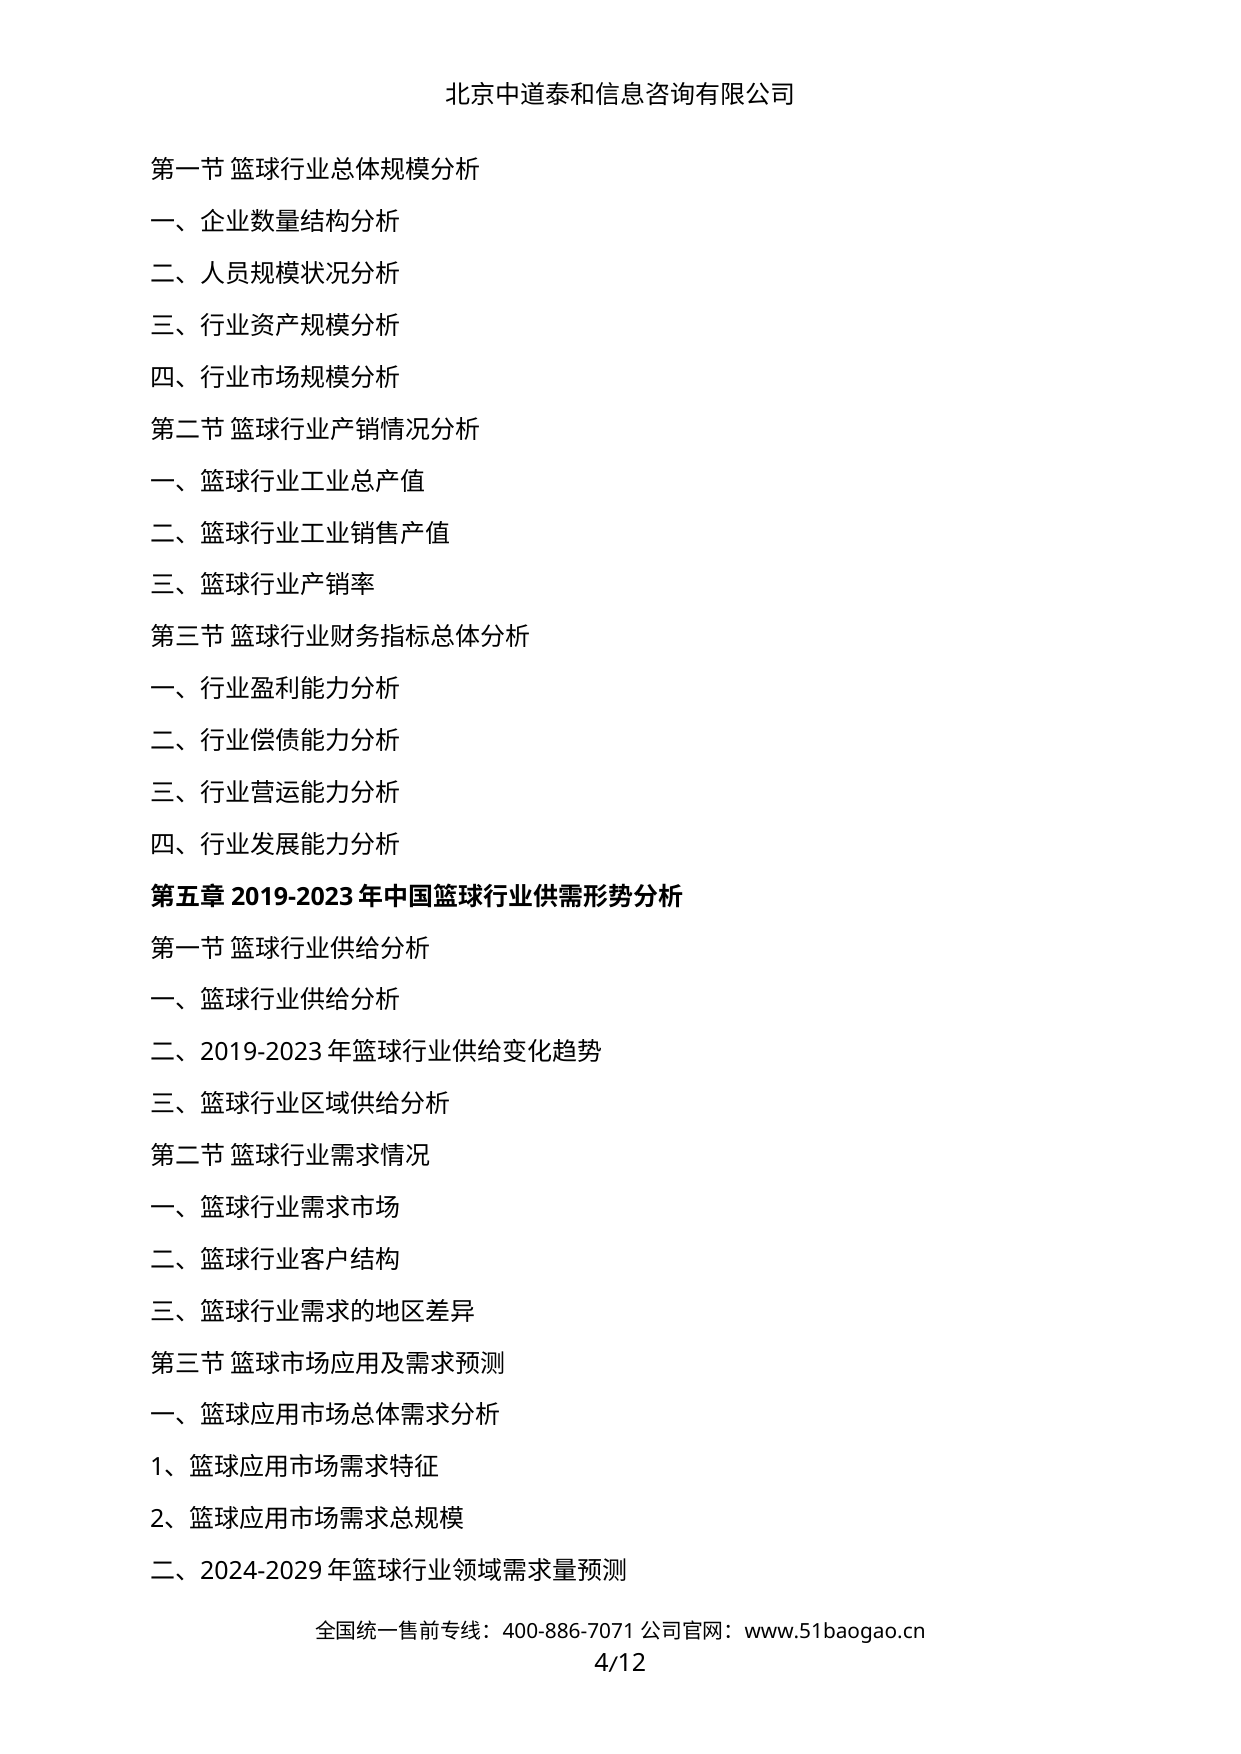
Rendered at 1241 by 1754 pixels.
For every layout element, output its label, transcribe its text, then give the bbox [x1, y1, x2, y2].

text 二、篮球行业客户结构 [150, 1239, 1090, 1276]
text 1、篮球应用市场需求特征 [150, 1447, 1090, 1483]
text 四、行业市场规模分析 [150, 357, 1090, 394]
text 三、行业资产规模分析 [150, 306, 1090, 342]
text 第三节 篮球行业财务指标总体分析 [150, 617, 1090, 653]
text 一、篮球行业工业总产值 [150, 461, 1090, 497]
text 四、行业发展能力分析 [150, 824, 1090, 861]
text 二、人员规模状况分析 [150, 254, 1090, 290]
text 二、2024-2029年篮球行业领域需求量预测 [150, 1551, 1090, 1587]
text 三、篮球行业产销率 [150, 565, 1090, 601]
text 三、篮球行业区域供给分析 [150, 1084, 1090, 1120]
text 第一节 篮球行业供给分析 [150, 928, 1090, 964]
text 二、行业偿债能力分析 [150, 721, 1090, 757]
text 2、篮球应用市场需求总规模 [150, 1499, 1090, 1535]
text 三、行业营运能力分析 [150, 772, 1090, 809]
text 第一节 篮球行业总体规模分析 [150, 150, 1090, 186]
text 第二节 篮球行业需求情况 [150, 1136, 1090, 1172]
text 第三节 篮球市场应用及需求预测 [150, 1343, 1090, 1379]
text 一、行业盈利能力分析 [150, 669, 1090, 705]
text 一、篮球行业需求市场 [150, 1187, 1090, 1224]
text 第二节 篮球行业产销情况分析 [150, 409, 1090, 446]
text 一、企业数量结构分析 [150, 202, 1090, 238]
text 二、篮球行业工业销售产值 [150, 513, 1090, 549]
text 一、篮球应用市场总体需求分析 [150, 1395, 1090, 1431]
text 二、2019-2023年篮球行业供给变化趋势 [150, 1032, 1090, 1068]
text 第五章 2019-2023年中国篮球行业供需形势分析 [150, 876, 1090, 912]
text 一、篮球行业供给分析 [150, 980, 1090, 1016]
text 三、篮球行业需求的地区差异 [150, 1291, 1090, 1327]
